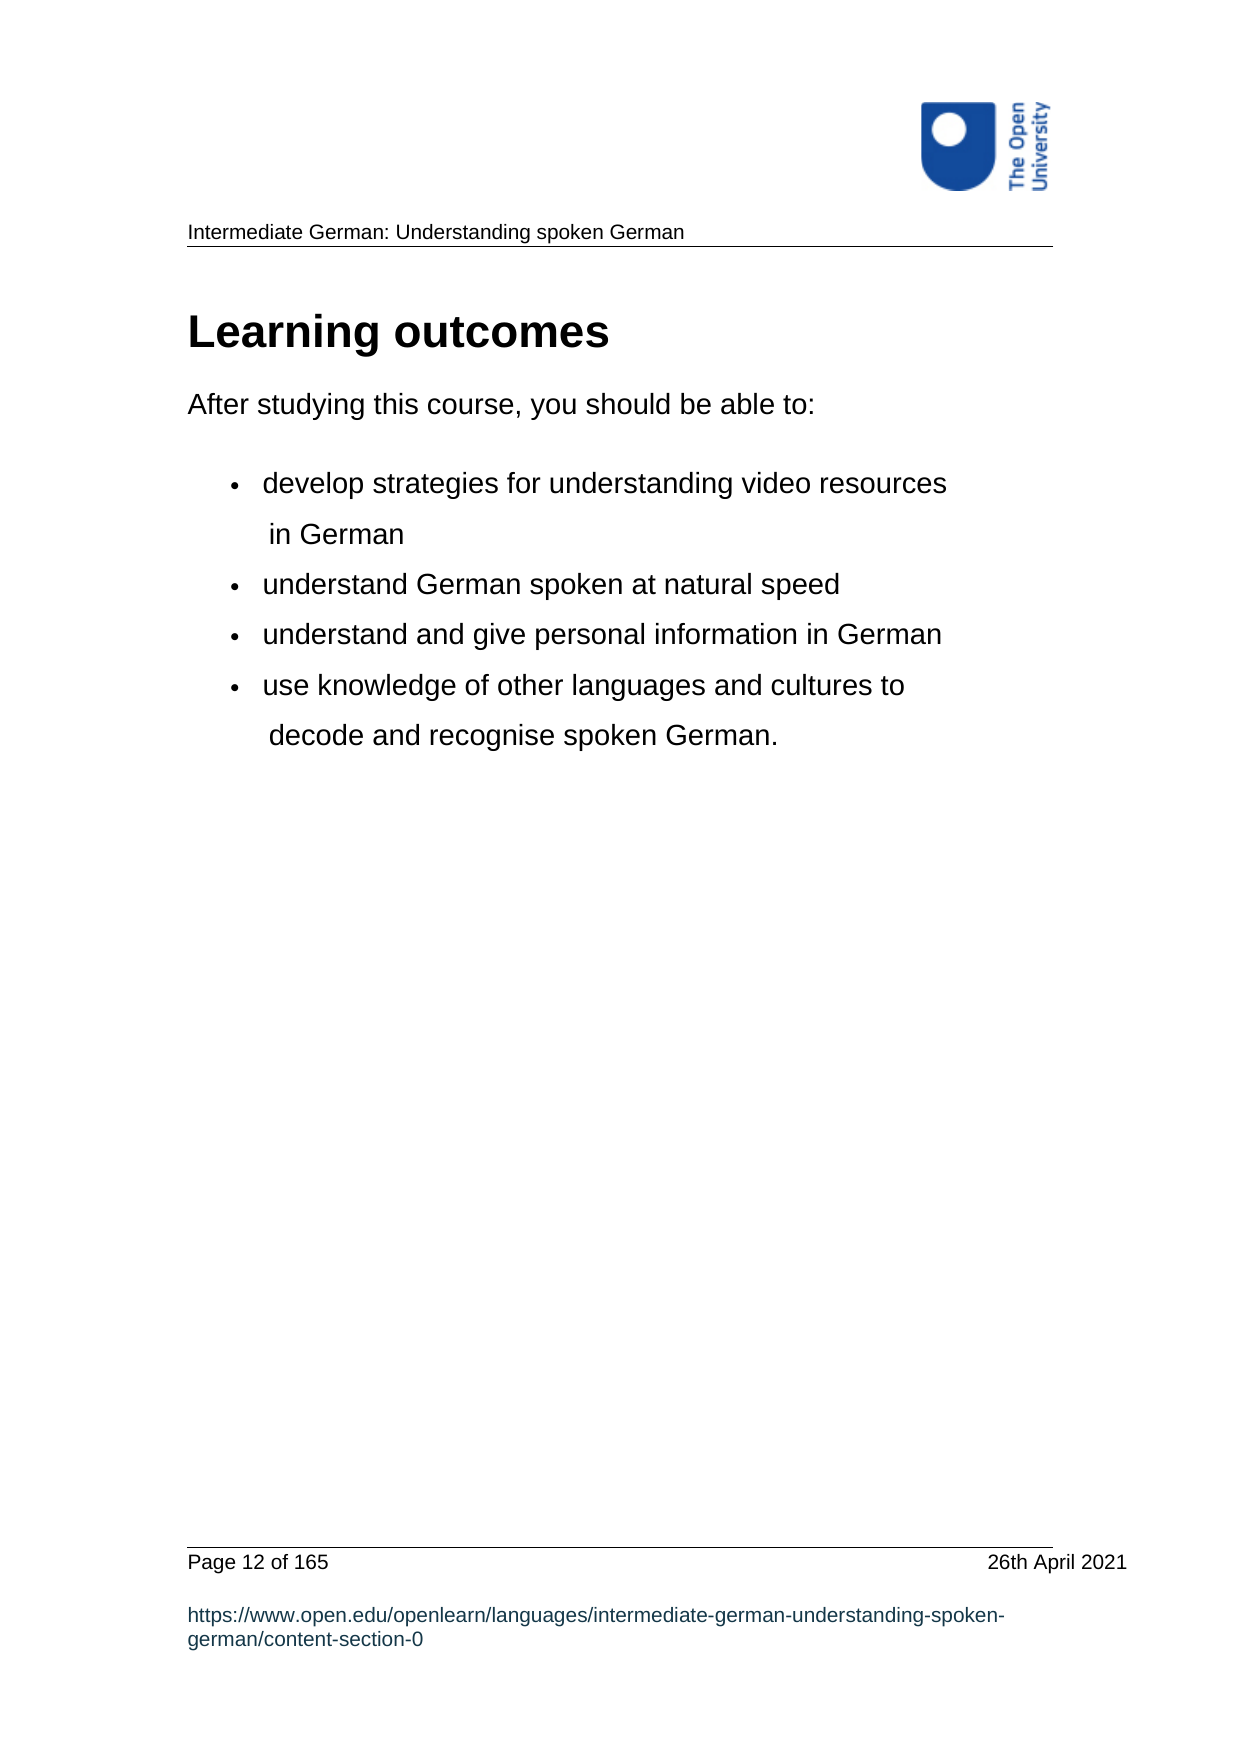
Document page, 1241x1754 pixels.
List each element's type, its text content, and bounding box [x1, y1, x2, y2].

subtitle Learning outcomes [187, 305, 1053, 358]
list develop strategies for understanding video resources in German [231, 466, 972, 550]
list understand German spoken at natural speed [231, 567, 972, 601]
list use knowledge of other languages and cultures to decode and recognise spoken German. [231, 668, 972, 751]
picture [921, 102, 1052, 191]
list understand and give personal information in German [231, 617, 972, 651]
text After studying this course, you should be able to: [187, 387, 1053, 420]
